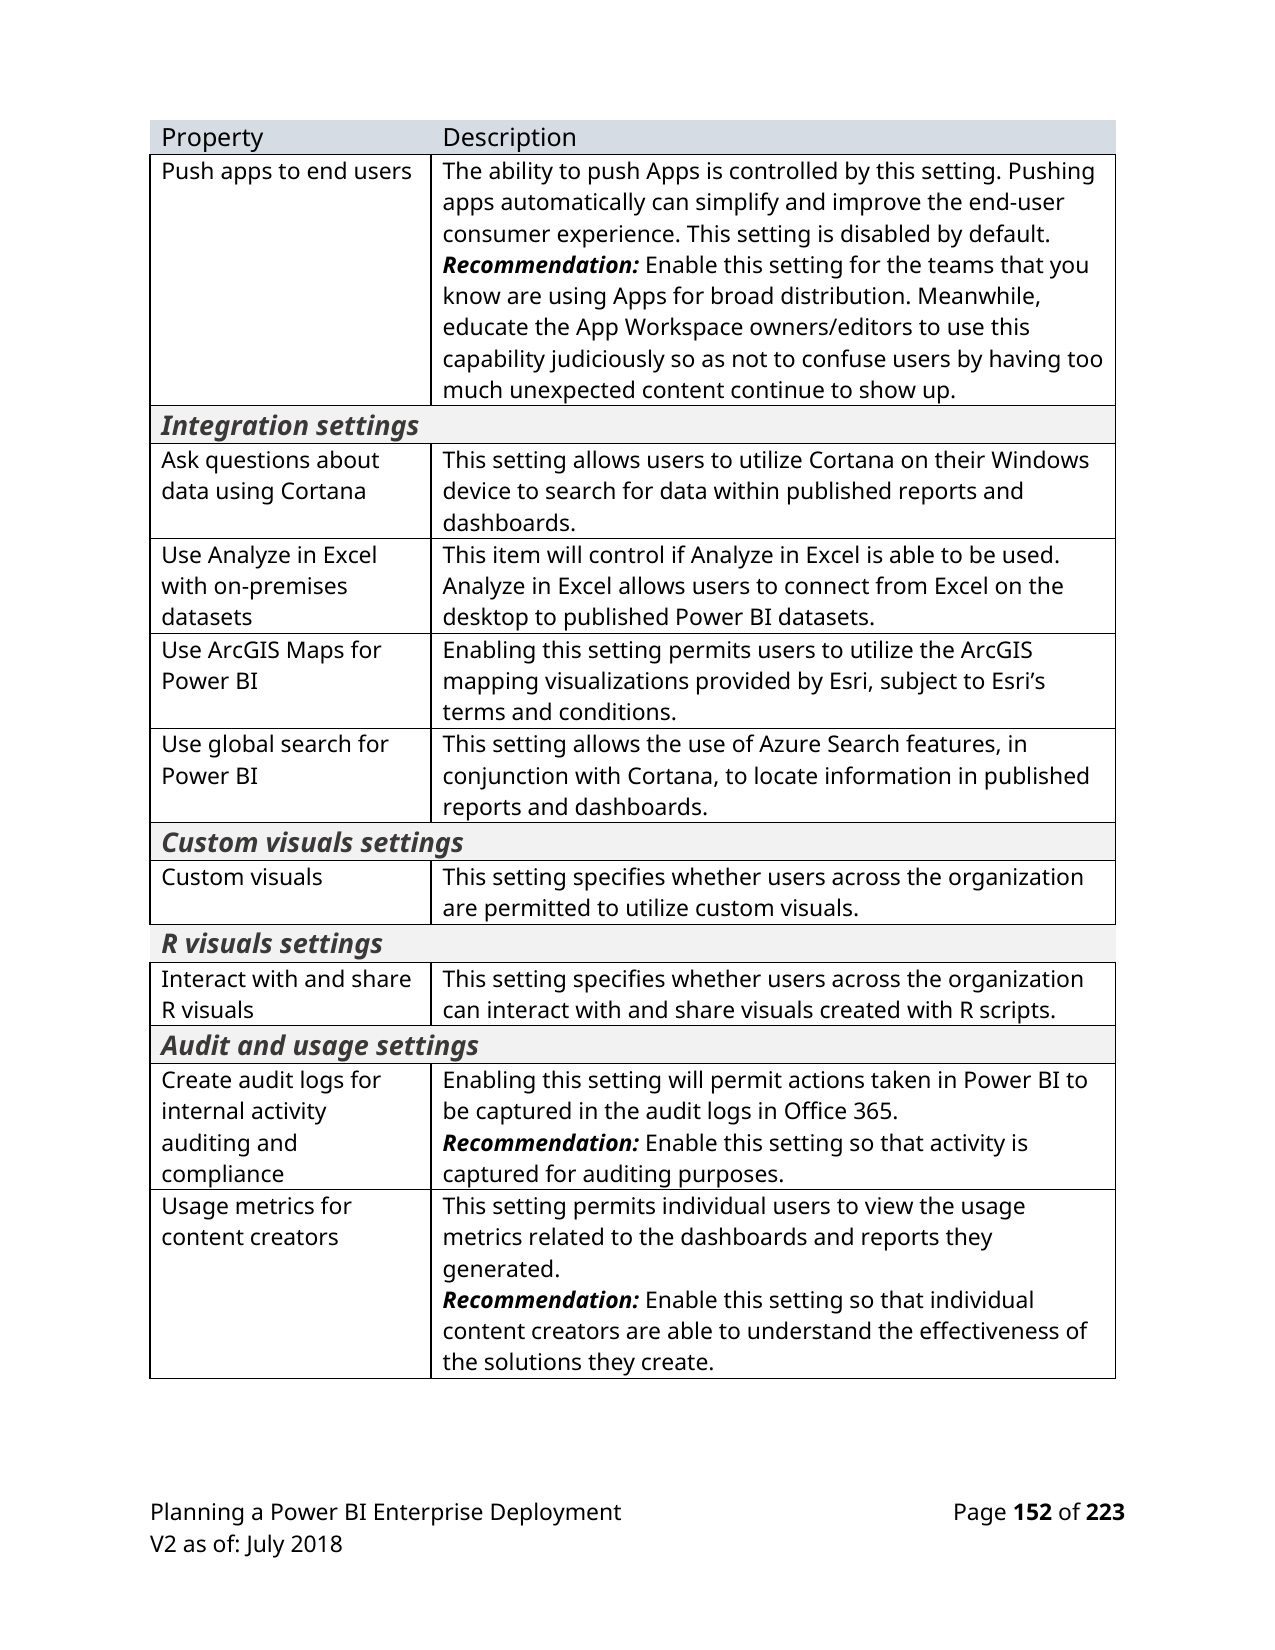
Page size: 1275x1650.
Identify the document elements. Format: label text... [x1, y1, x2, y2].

table_cell Interact with and share R visuals [151, 963, 430, 1025]
table_cell Use ArcGIS Maps for Power BI [151, 634, 430, 727]
table_cell The ability to push Apps is controlled by this setting. Pushing apps automatically can simplify and improve the end-user consumer experience. This setting is disabled by default. Recommendation: Enable this setting for the teams that you know are using Apps for broad distribution. Meanwhile, educate the App Workspace owners/editors to use this capability judiciously so as not to confuse users by having too much unexpected content continue to show up. [432, 155, 1115, 405]
table_cell This setting specifies whether users across the organization can interact with and share visuals created with R scripts. [432, 963, 1115, 1025]
table_cell Custom visuals [151, 861, 430, 924]
table_cell Integration settings [151, 406, 1115, 443]
table_cell Create audit logs for internal activity auditing and compliance [151, 1064, 430, 1189]
table_cell Audit and usage settings [151, 1026, 1115, 1063]
table_cell This setting allows the use of Azure Search features, in conjunction with Cortana, to locate information in published reports and dashboards. [432, 729, 1115, 822]
table_cell This setting specifies whether users across the organization are permitted to utilize custom visuals. [432, 861, 1115, 924]
table_header Property [150, 120, 431, 154]
table_cell Ask questions about data using Cortana [151, 444, 430, 538]
table_cell Use Analyze in Excel with on-premises datasets [151, 539, 430, 633]
table_cell Use global search for Power BI [151, 729, 430, 822]
table_cell Enabling this setting will permit actions taken in Power BI to be captured in the audit logs in Office 365. Recommendation: Enable this setting so that activity is captured for auditing purposes. [432, 1064, 1115, 1189]
table_cell Custom visuals settings [151, 823, 1115, 860]
table_cell This setting allows users to utilize Cortana on their Windows device to search for data within published reports and dashboards. [432, 444, 1115, 538]
table_cell Enabling this setting permits users to utilize the ArcGIS mapping visualizations provided by Esri, subject to Esri’s terms and conditions. [432, 634, 1115, 727]
table_cell R visuals settings [150, 925, 431, 962]
table_cell This item will control if Analyze in Excel is able to be used. Analyze in Excel allows users to connect from Excel on the desktop to published Power BI datasets. [432, 539, 1115, 633]
table_header Description [431, 120, 1116, 154]
table_cell Push apps to end users [151, 155, 430, 405]
table_cell This setting permits individual users to view the usage metrics related to the dashboards and reports they generated. Recommendation: Enable this setting so that individual content creators are able to understand the effectiveness of the solutions they create. [432, 1190, 1115, 1378]
table_cell [431, 925, 1116, 962]
table_cell Usage metrics for content creators [151, 1190, 430, 1378]
